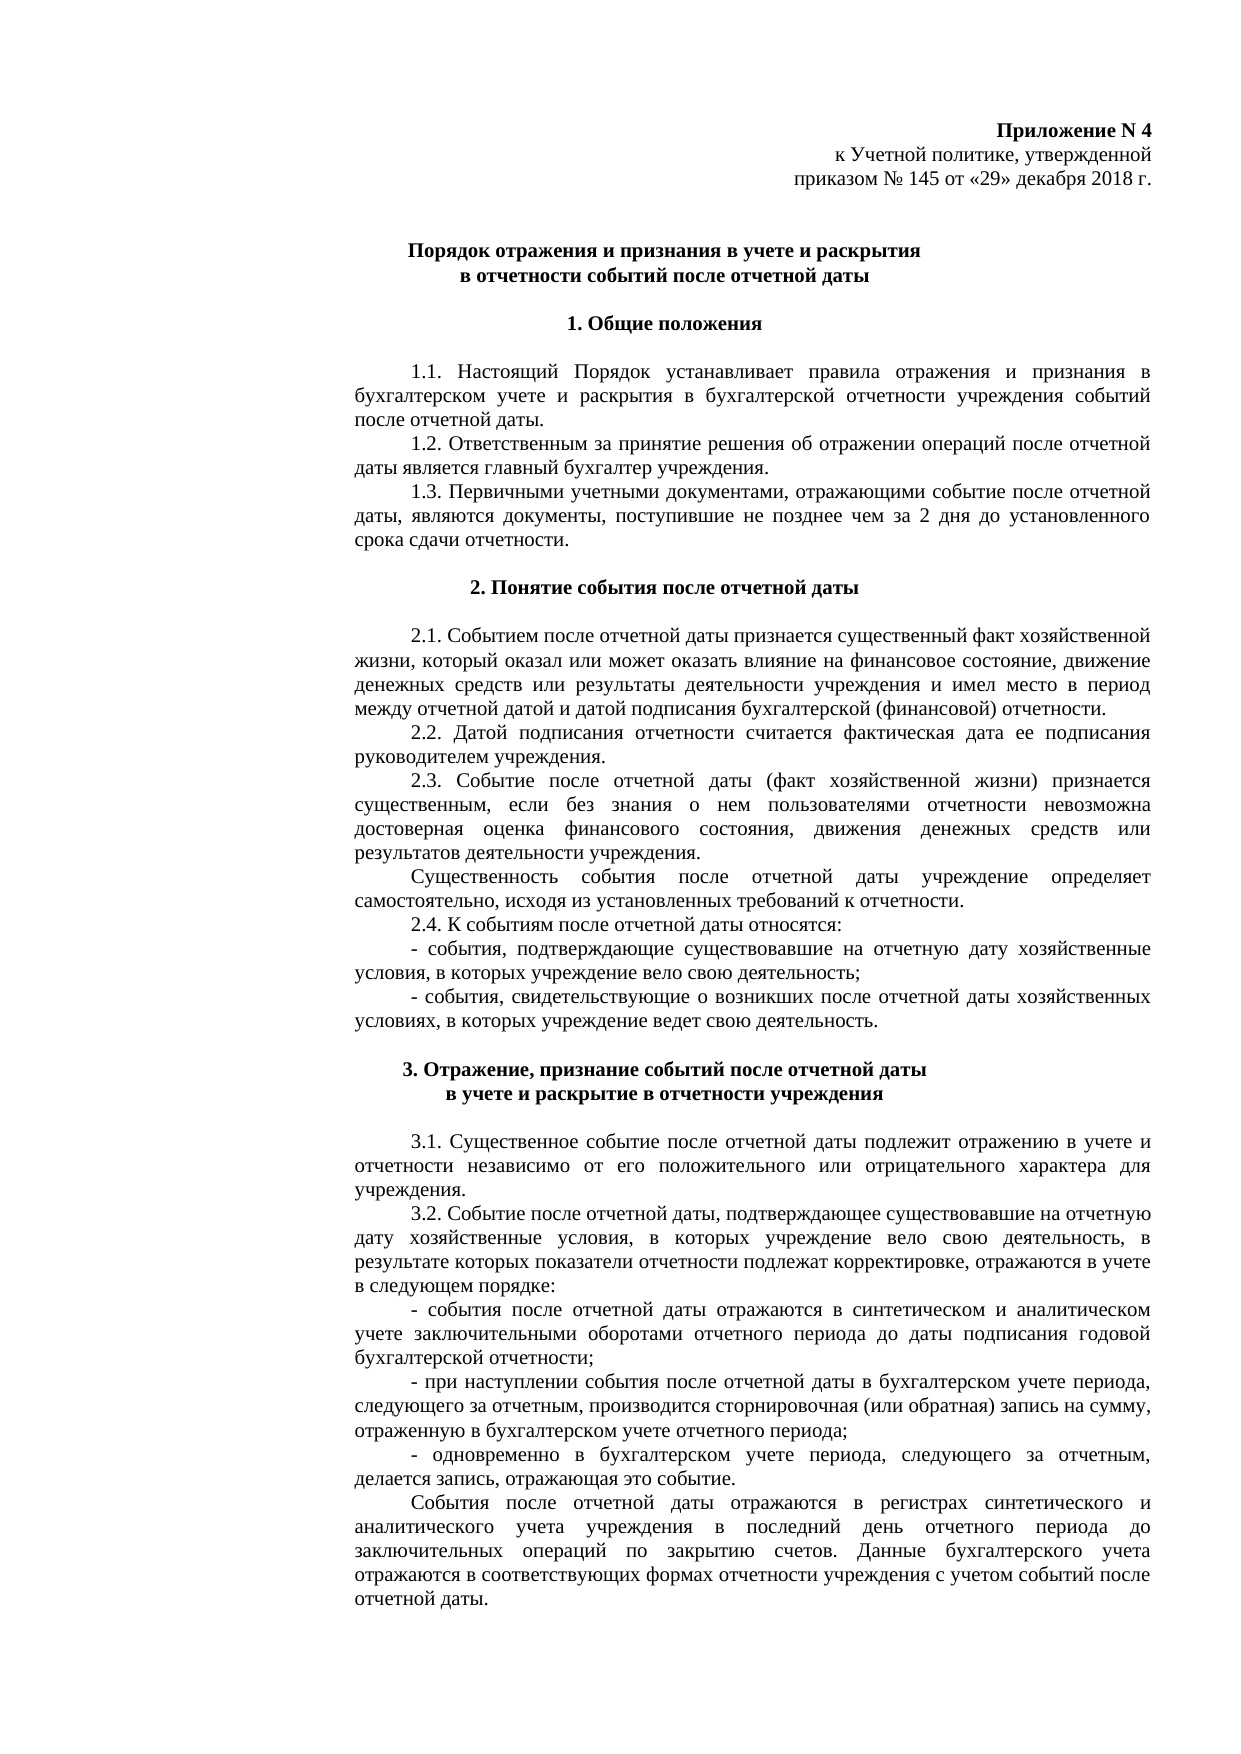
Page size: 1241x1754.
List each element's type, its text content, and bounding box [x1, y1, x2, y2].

text 1.1. Настоящий Порядок устанавливает правила отражения и признания в бухгалтерском учете и раскрытия в бухгалтерской отчетности учреждения событий после отчетной даты. [354, 359, 1152, 431]
text - при наступлении события после отчетной даты в бухгалтерском учете периода, следующего за отчетным, производится сторнировочная (или обратная) запись на сумму, отраженную в бухгалтерском учете отчетного периода; [354, 1369, 1152, 1442]
text 1. Общие положения [177, 311, 1152, 335]
text - события после отчетной даты отражаются в синтетическом и аналитическом учете заключительными оборотами отчетного периода до даты подписания годовой бухгалтерской отчетности; [354, 1297, 1152, 1369]
text 2.2. Датой подписания отчетности считается фактическая дата ее подписания руководителем учреждения. [354, 720, 1152, 768]
text 2.3. Событие после отчетной даты (факт хозяйственной жизни) признается существенным, если без знания о нем пользователями отчетности невозможна достоверная оценка финансового состояния, движения денежных средств или результатов деятельности учреждения. [354, 768, 1152, 864]
text приказом № 145 от «29» декабря 2018 г. [177, 166, 1152, 190]
text 1.2. Ответственным за принятие решения об отражении операций после отчетной даты является главный бухгалтер учреждения. [354, 431, 1152, 479]
text к Учетной политике, утвержденной [177, 142, 1152, 166]
text 3. Отражение, признание событий после отчетной даты [177, 1057, 1152, 1081]
text - события, свидетельствующие о возникших после отчетной даты хозяйственных условиях, в которых учреждение ведет свою деятельность. [354, 984, 1152, 1032]
text Существенность события после отчетной даты учреждение определяет самостоятельно, исходя из установленных требований к отчетности. [354, 864, 1152, 912]
text События после отчетной даты отражаются в регистрах синтетического и аналитического учета учреждения в последний день отчетного периода до заключительных операций по закрытию счетов. Данные бухгалтерского учета отражаются в соответствующих формах отчетности учреждения с учетом событий после отчетной даты. [354, 1490, 1152, 1610]
text в отчетности событий после отчетной даты [177, 262, 1152, 287]
text в учете и раскрытие в отчетности учреждения [177, 1081, 1152, 1105]
text - события, подтверждающие существовавшие на отчетную дату хозяйственные условия, в которых учреждение вело свою деятельность; [354, 936, 1152, 984]
text 2.1. Событием после отчетной даты признается существенный факт хозяйственной жизни, который оказал или может оказать влияние на финансовое состояние, движение денежных средств или результаты деятельности учреждения и имел место в период между отчетной датой и датой подписания бухгалтерской (финансовой) отчетности. [354, 623, 1152, 720]
text 2.4. К событиям после отчетной даты относятся: [354, 912, 1152, 936]
text - одновременно в бухгалтерском учете периода, следующего за отчетным, делается запись, отражающая это событие. [354, 1442, 1152, 1490]
text 3.2. Событие после отчетной даты, подтверждающее существовавшие на отчетную дату хозяйственные условия, в которых учреждение вело свою деятельность, в результате которых показатели отчетности подлежат корректировке, отражаются в учете в следующем порядке: [354, 1201, 1152, 1297]
text 2. Понятие события после отчетной даты [177, 575, 1152, 599]
text Порядок отражения и признания в учете и раскрытия [177, 238, 1152, 262]
text Приложение N 4 [177, 118, 1152, 142]
text 3.1. Существенное событие после отчетной даты подлежит отражению в учете и отчетности независимо от его положительного или отрицательного характера для учреждения. [354, 1129, 1152, 1201]
text 1.3. Первичными учетными документами, отражающими событие после отчетной даты, являются документы, поступившие не позднее чем за 2 дня до установленного срока сдачи отчетности. [354, 479, 1152, 551]
